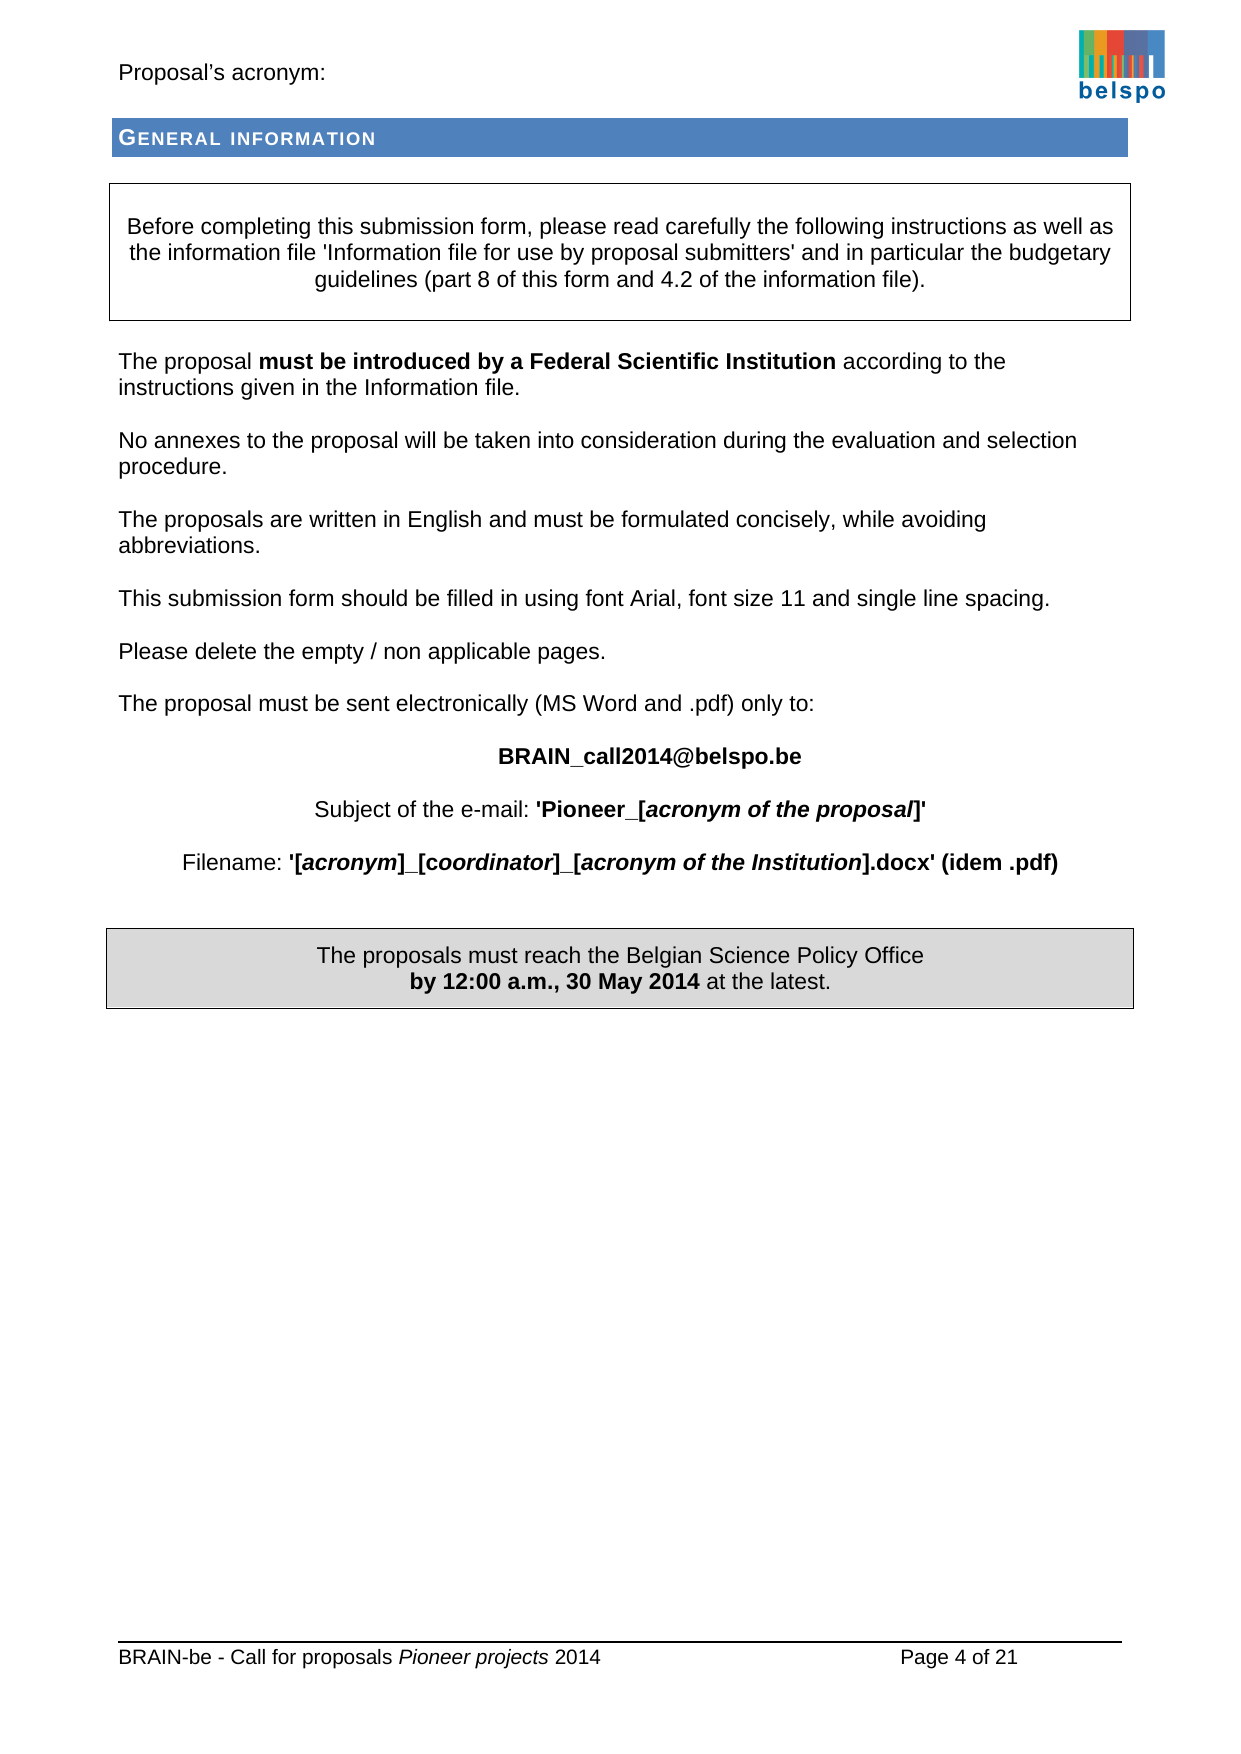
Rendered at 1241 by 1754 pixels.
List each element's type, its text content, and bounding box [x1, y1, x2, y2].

text Before completing this submission form, please read carefully the following instructions as well as the information file 'Information file for use by proposal submitters' and in particular the budgetary guidelines (part 8 of this form and 4.2 of the information file). [118, 213, 1122, 289]
text No annexes to the proposal will be taken into consideration during the evaluation and selection procedure. [118, 427, 1122, 479]
text Please delete the empty / non applicable pages. [118, 638, 1122, 664]
text This submission form should be filled in using font Arial, font size 11 and single line spacing. [118, 585, 1122, 611]
text Subject of the e-mail: 'Pioneer_[acronym of the proposal]' [118, 796, 1122, 822]
table_header The proposals must reach the Belgian Science Policy Office by 12:00 a.m., 30 May 2014 at the latest. [107, 929, 1133, 1007]
subtitle General information [118, 124, 1122, 151]
text The proposals are written in English and must be formulated concisely, while avoiding abbreviations. [118, 506, 1122, 558]
text The proposal must be sent electronically (MS Word and .pdf) only to: [118, 690, 1122, 717]
text The proposal must be introduced by a Federal Scientific Institution according to the instructions given in the Information file. [118, 348, 1122, 400]
text Filename: '[acronym]_[coordinator]_[acronym of the Institution].docx' (idem .pdf) [118, 848, 1122, 875]
picture [1079, 30, 1165, 103]
text BRAIN_call2014@belspo.be [177, 743, 1122, 769]
